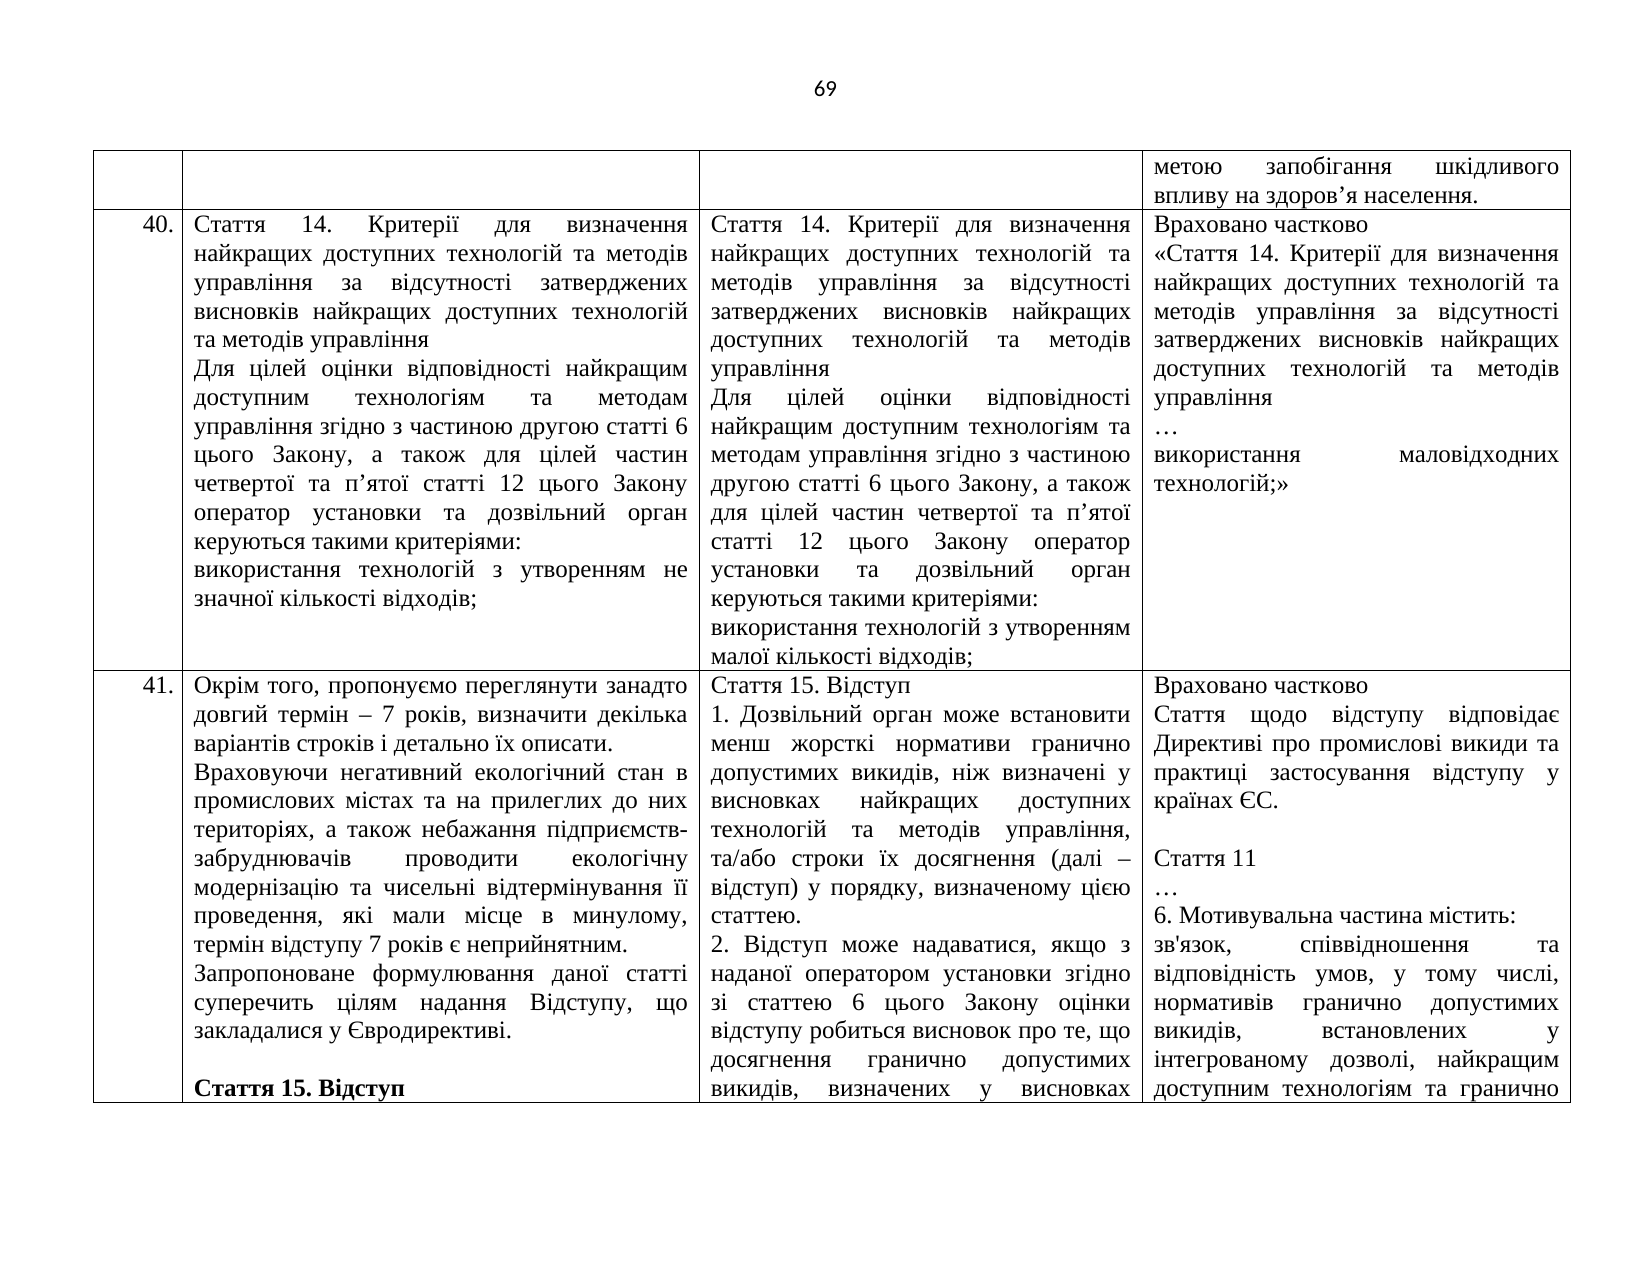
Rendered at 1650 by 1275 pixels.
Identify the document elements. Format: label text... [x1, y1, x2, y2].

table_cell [1143, 151, 1570, 208]
table_cell [94, 210, 182, 669]
table_cell Стаття 14. Критерії для визначення найкращих доступних технологій та методів управління за відсутності затверджених висновків найкращих доступних технологій та методів управління Для цілей оцінки відповідності найкращим доступним технологіям та методам управління згідно з частиною другою статті 6 цього Закону, а також для цілей частин четвертої та п’ятої статті 12 цього Закону оператор установки та дозвільний орган керуються такими критеріями: використання технологій з утворенням малої кількості відходів; [700, 210, 1142, 669]
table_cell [183, 151, 699, 208]
table_cell Стаття 14. Критерії для визначення найкращих доступних технологій та методів управління за відсутності затверджених висновків найкращих доступних технологій та методів управління Для цілей оцінки відповідності найкращим доступним технологіям та методам управління згідно з частиною другою статті 6 цього Закону, а також для цілей частин четвертої та п’ятої статті 12 цього Закону оператор установки та дозвільний орган керуються такими критеріями: використання технологій з утворенням не значної кількості відходів; [183, 210, 699, 669]
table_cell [700, 671, 1142, 1102]
table_cell Враховано частково «Стаття 14. Критерії для визначення найкращих доступних технологій та методів управління за відсутності затверджених висновків найкращих доступних технологій та методів управління … використання маловідходних технологій;» [1143, 210, 1570, 669]
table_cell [183, 671, 699, 1102]
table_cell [700, 151, 1142, 208]
table_cell [94, 151, 182, 208]
table_cell [94, 671, 182, 1102]
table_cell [1143, 671, 1570, 1102]
